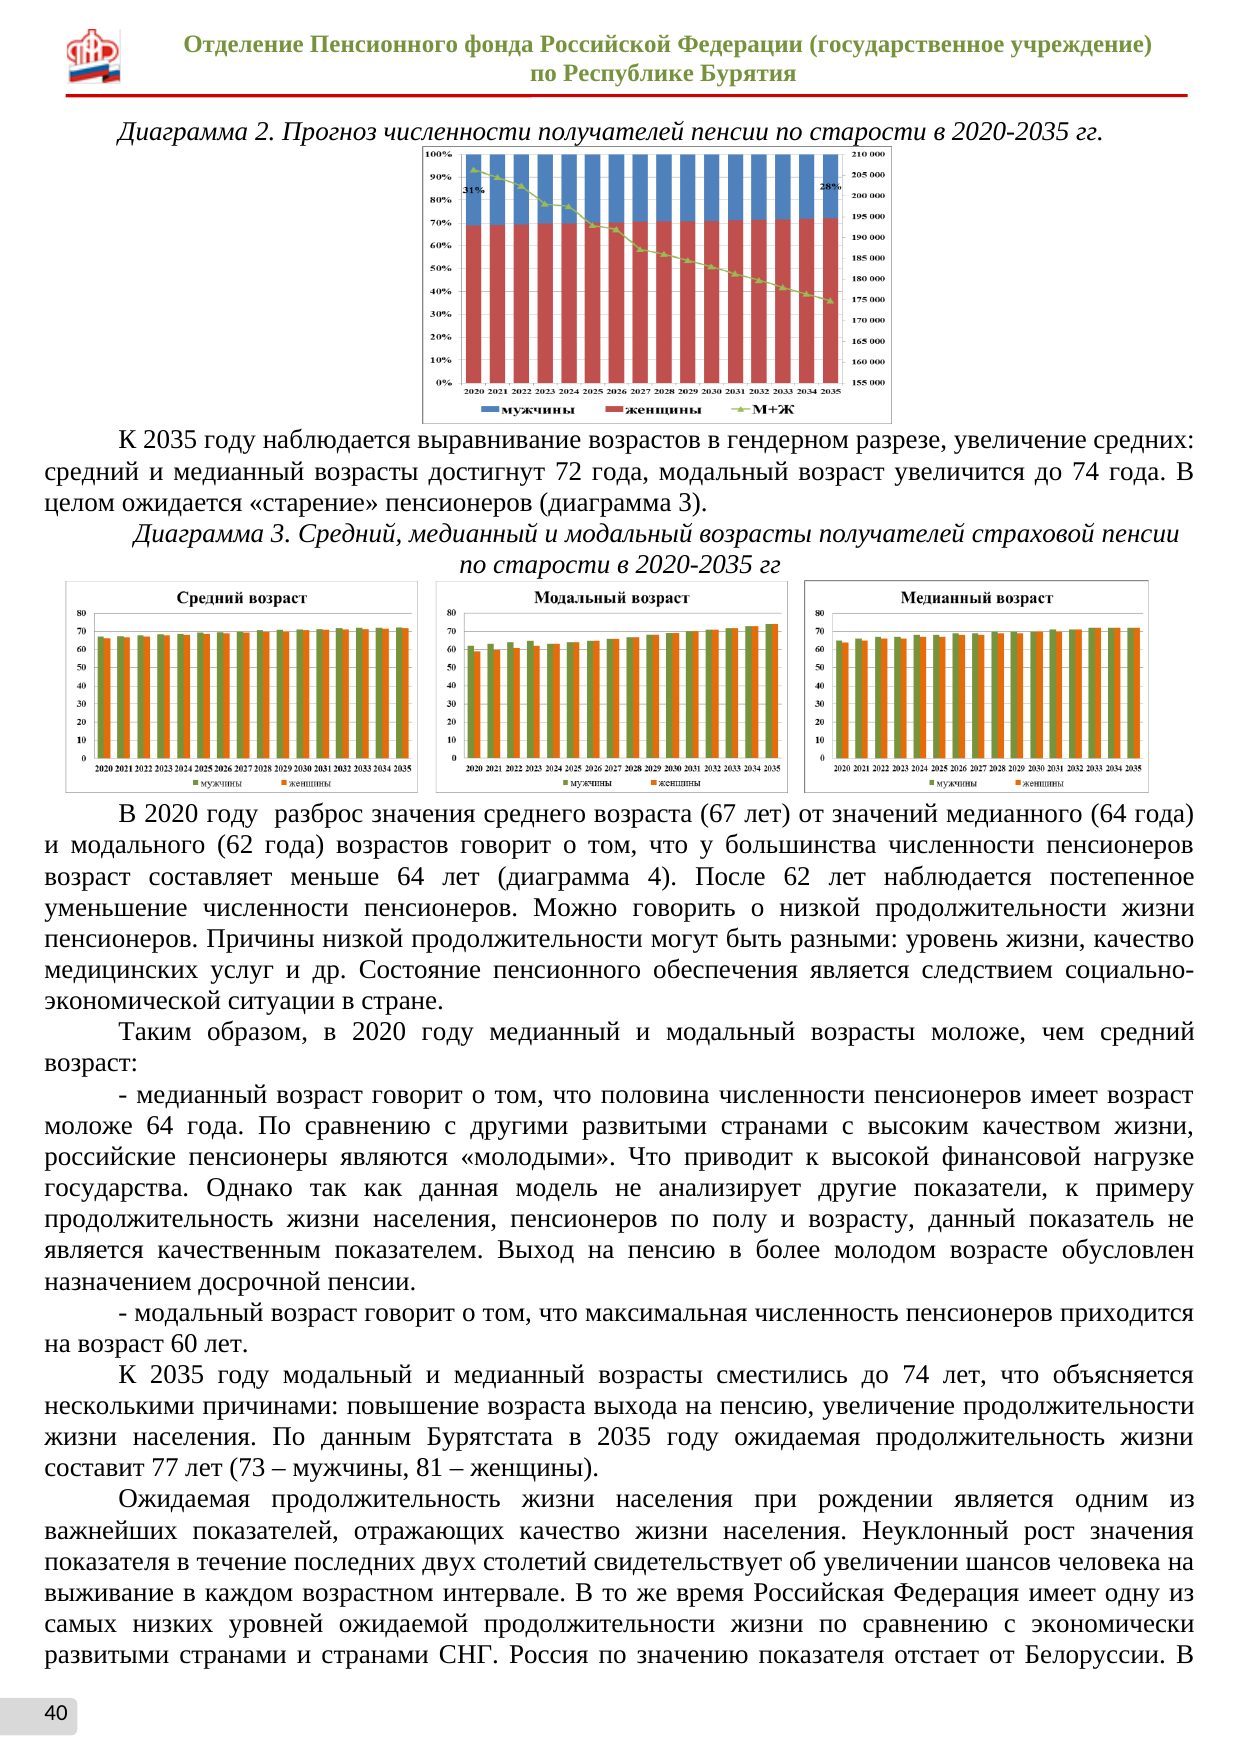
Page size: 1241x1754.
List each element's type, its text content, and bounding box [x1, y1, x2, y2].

text Диаграмма 3. Средний, медианный и модальный возрасты получателей страховой пенсии по старости в 2020-2035 гг [44, 517, 1196, 579]
picture [804, 580, 1149, 793]
picture [65, 581, 418, 793]
picture [66, 29, 122, 85]
text К 2035 году наблюдается выравнивание возрастов в гендерном разрезе, увеличение средних: средний и медианный возрасты достигнут 72 года, модальный возраст увеличится до 74 года. В целом ожидается «старение» пенсионеров (диаграмма 3). [44, 424, 1196, 517]
text К 2035 году модальный и медианный возрасты сместились до 74 лет, что объясняется несколькими причинами: повышение возраста выхода на пенсию, увеличение продолжительности жизни населения. По данным Бурятстата в 2035 году ожидаемая продолжительность жизни составит 77 лет (73 – мужчины, 81 – женщины). [44, 1358, 1196, 1483]
text Диаграмма 2. Прогноз численности получателей пенсии по старости в 2020-2035 гг. [44, 115, 1196, 146]
picture [435, 581, 788, 793]
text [44, 1483, 1196, 1669]
text Таким образом, в 2020 году медианный и модальный возрасты моложе, чем средний возраст: [44, 1015, 1196, 1078]
picture [422, 146, 892, 424]
text - модальный возраст говорит о том, что максимальная численность пенсионеров приходится на возраст 60 лет. [44, 1296, 1196, 1358]
text В 2020 году разброс значения среднего возраста (67 лет) от значений медианного (64 года) и модального (62 года) возрастов говорит о том, что у большинства численности пенсионеров возраст составляет меньше 64 лет (диаграмма 4). После 62 лет наблюдается постепенное уменьшение численности пенсионеров. Можно говорить о низкой продолжительности жизни пенсионеров. Причины низкой продолжительности могут быть разными: уровень жизни, качество медицинских услуг и др. Состояние пенсионного обеспечения является следствием социально-экономической ситуации в стране. [44, 797, 1196, 1015]
text - медианный возраст говорит о том, что половина численности пенсионеров имеет возраст моложе 64 года. По сравнению с другими развитыми странами с высоким качеством жизни, российские пенсионеры являются «молодыми». Что приводит к высокой финансовой нагрузке государства. Однако так как данная модель не анализирует другие показатели, к примеру продолжительность жизни населения, пенсионеров по полу и возрасту, данный показатель не является качественным показателем. Выход на пенсию в более молодом возрасте обусловлен назначением досрочной пенсии. [44, 1078, 1196, 1296]
